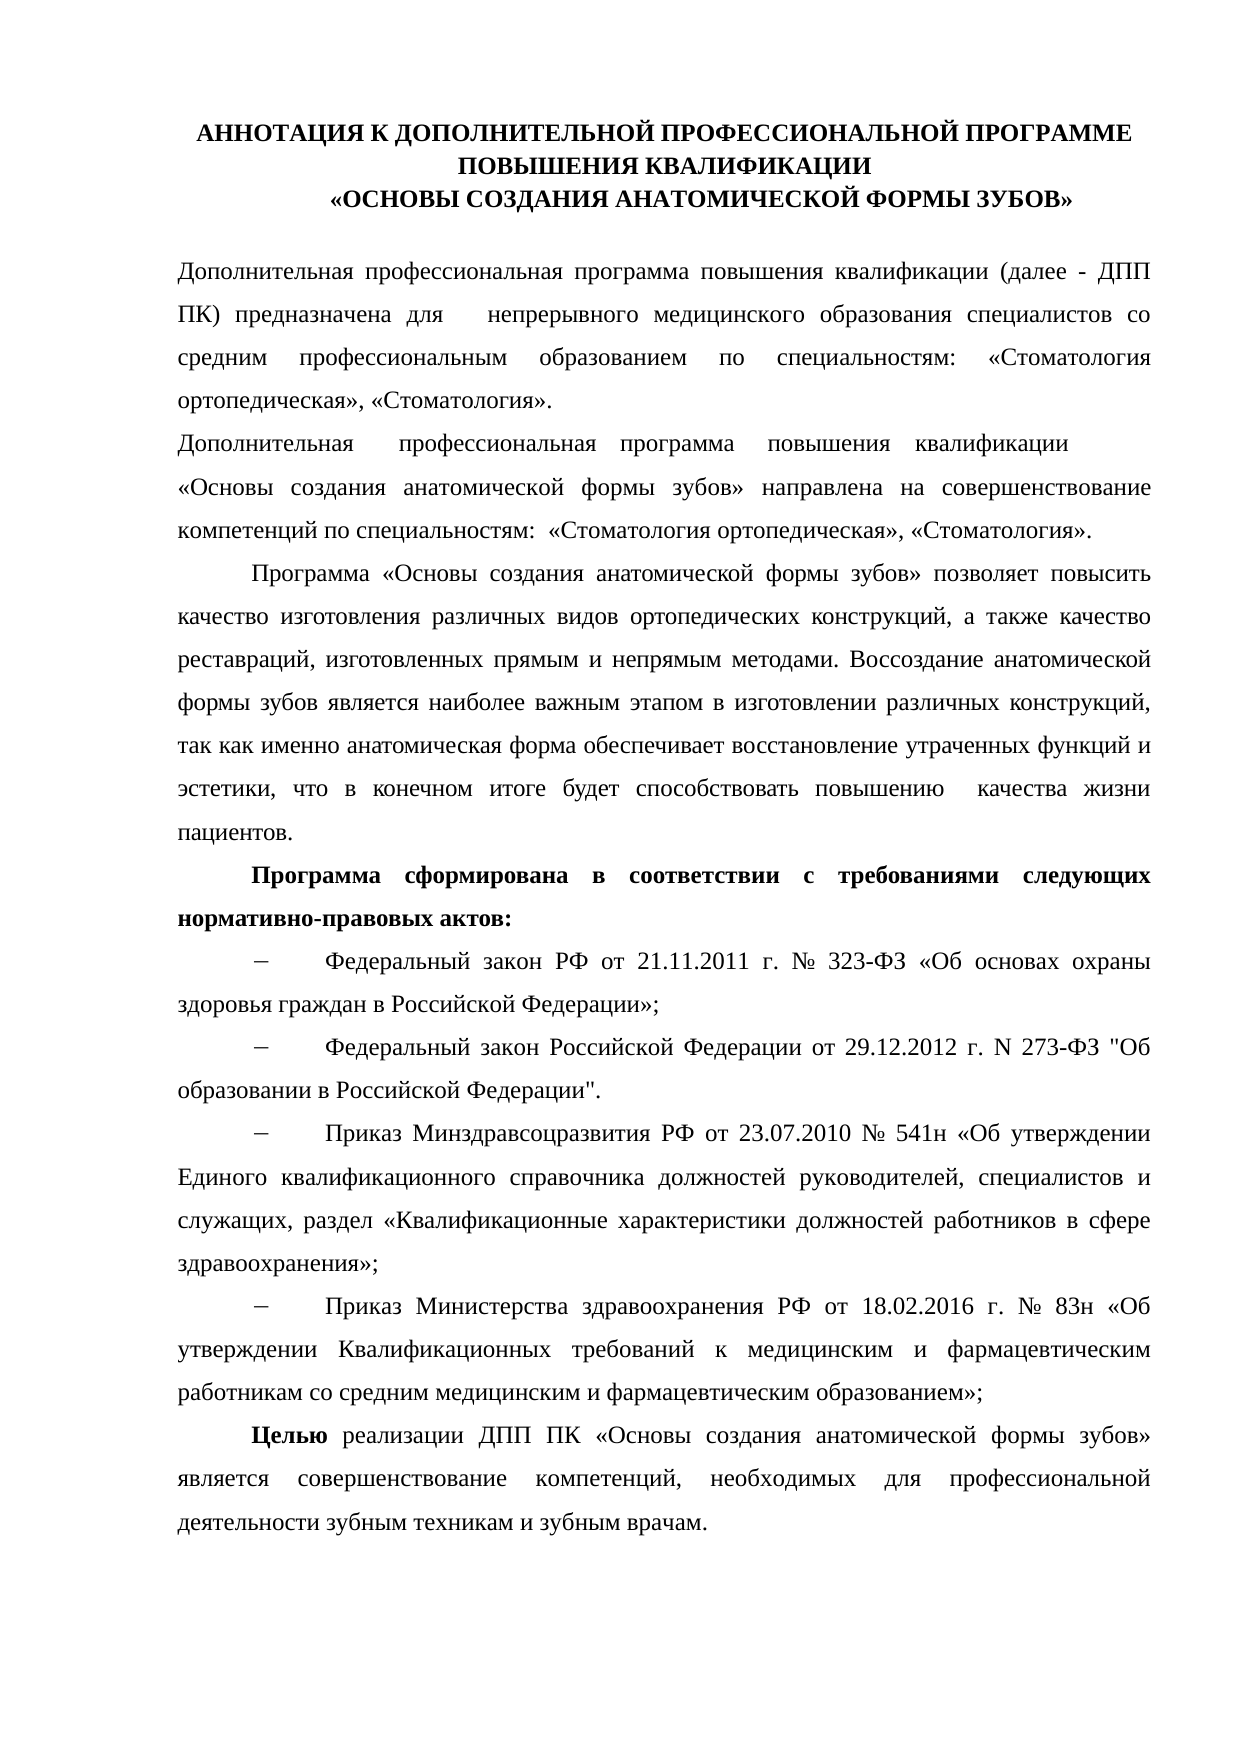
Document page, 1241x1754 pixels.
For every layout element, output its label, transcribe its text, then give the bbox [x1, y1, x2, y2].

list Федеральный закон РФ от 21.11.2011 г. № 323-ФЗ «Об основах охраны здоровья граждан в Российской Федерации»; [177, 946, 1152, 1018]
text «Основы создания анатомической формы зубов» [177, 184, 1152, 213]
text АННОТАЦИЯ К ДОПОЛНИТЕЛЬНОЙ ПРОФЕССИОНАЛЬНОЙ ПРОГРАММЕ ПОВЫШЕНИЯ КВАЛИФИКАЦИИ [177, 118, 1152, 180]
text Дополнительная профессиональная программа повышения квалификации (далее - ДПП ПК) предназначена для непрерывного медицинского образования специалистов со средним профессиональным образованием по специальностям: «Стоматология ортопедическая», «Стоматология». [177, 256, 1152, 414]
text Целью реализации ДПП ПК «Основы создания анатомической формы зубов» является совершенствование компетенций, необходимых для профессиональной деятельности зубным техникам и зубным врачам. [177, 1420, 1152, 1535]
text «Основы создания анатомической формы зубов» направлена на совершенствование компетенций по специальностям: «Стоматология ортопедическая», «Стоматология». [177, 472, 1152, 543]
text Дополнительная профессиональная программа повышения квалификации [177, 428, 1152, 457]
list Приказ Министерства здравоохранения РФ от 18.02.2016 г. № 83н «Об утверждении Квалификационных требований к медицинским и фармацевтическим работникам со средним медицинским и фармацевтическим образованием»; [177, 1291, 1152, 1406]
text Программа «Основы создания анатомической формы зубов» позволяет повысить качество изготовления различных видов ортопедических конструкций, а также качество реставраций, изготовленных прямым и непрямым методами. Воссоздание анатомической формы зубов является наиболее важным этапом в изготовлении различных конструкций, так как именно анатомическая форма обеспечивает восстановление утраченных функций и эстетики, что в конечном итоге будет способствовать повышению качества жизни пациентов. [177, 558, 1152, 845]
list Приказ Минздравсоцразвития РФ от 23.07.2010 № 541н «Об утверждении Единого квалификационного справочника должностей руководителей, специалистов и служащих, раздел «Квалификационные характеристики должностей работников в сфере здравоохранения»; [177, 1118, 1152, 1277]
text Программа сформирована в соответствии с требованиями следующих нормативно-правовых актов: [177, 860, 1152, 932]
list Федеральный закон Российской Федерации от 29.12.2012 г. N 273-ФЗ "Об образовании в Российской Федерации". [177, 1032, 1152, 1104]
